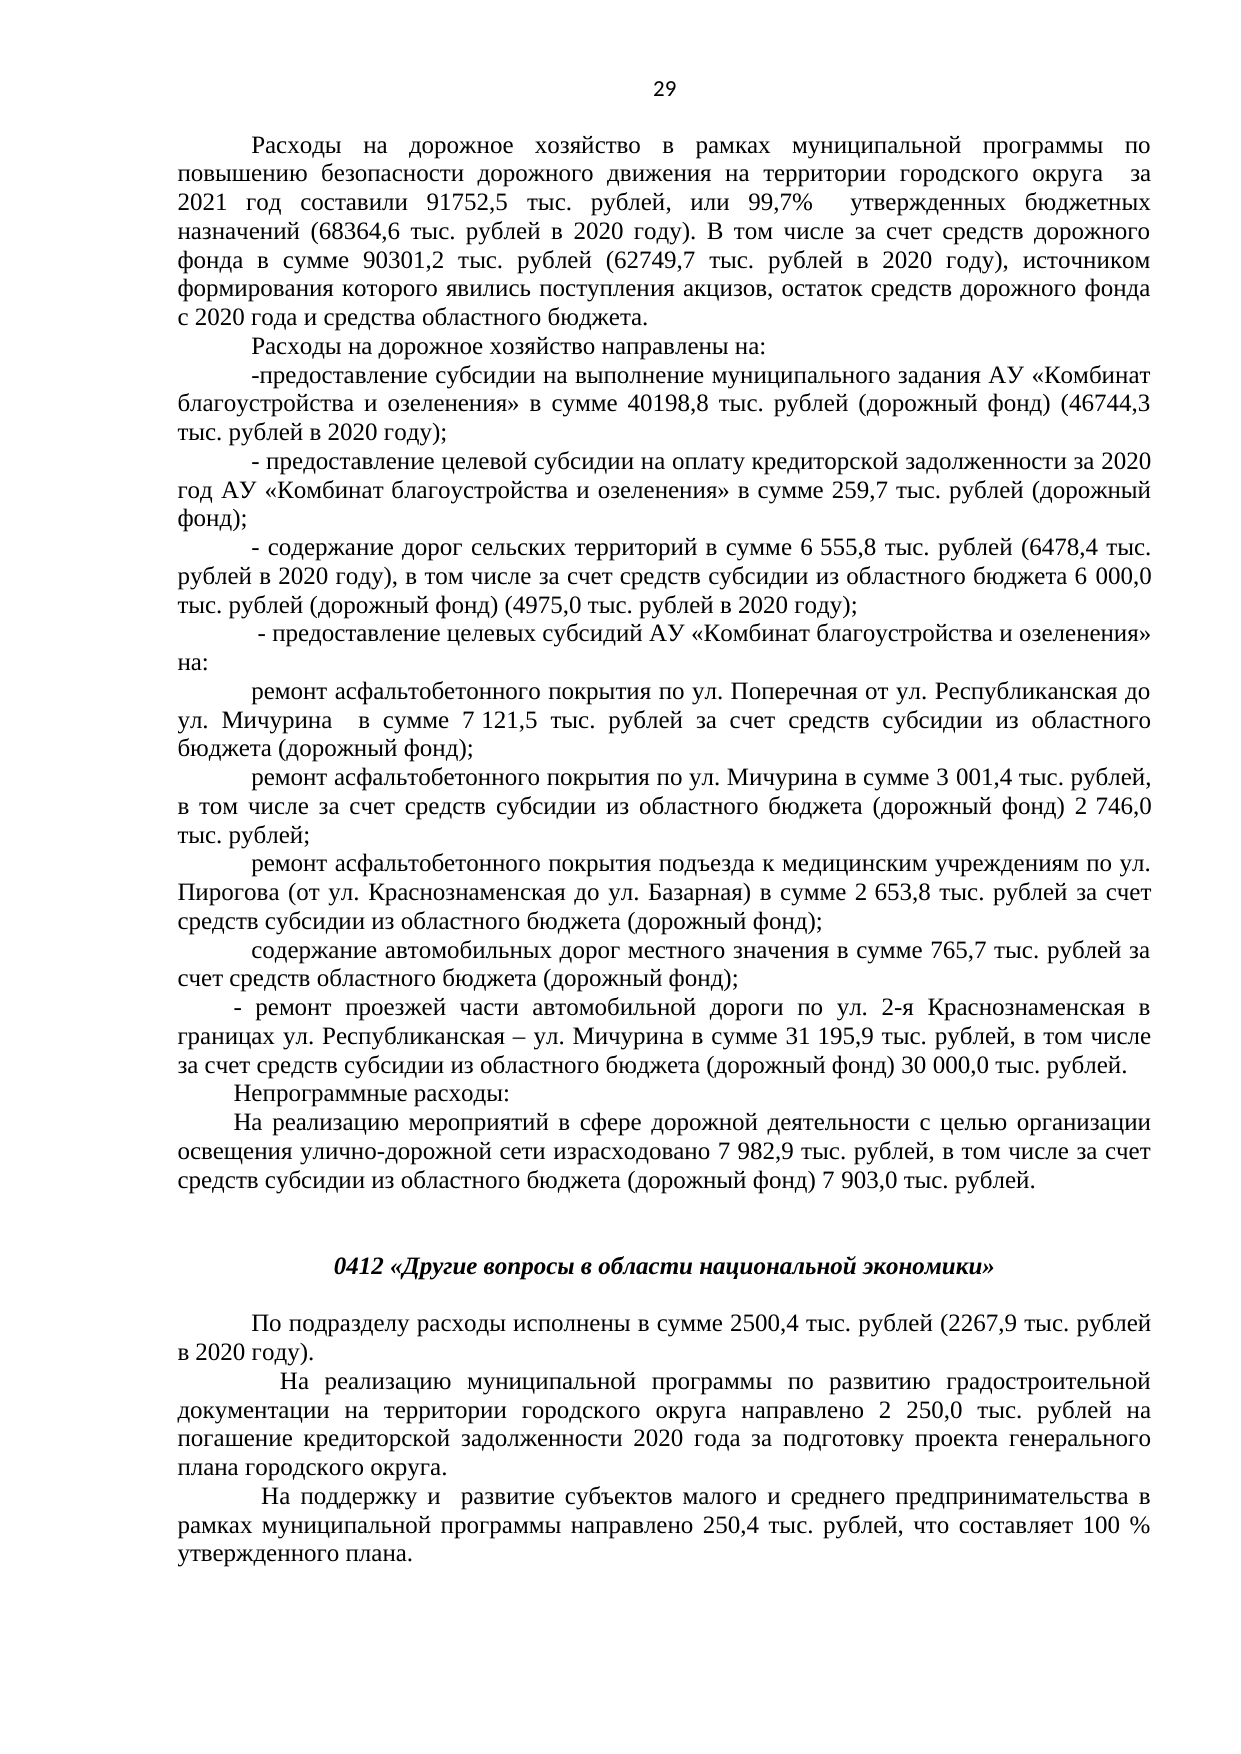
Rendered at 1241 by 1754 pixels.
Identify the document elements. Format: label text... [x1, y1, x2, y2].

text ремонт асфальтобетонного покрытия подъезда к медицинским учреждениям по ул. Пирогова (от ул. Краснознаменская до ул. Базарная) в сумме 2 653,8 тыс. рублей за счет средств субсидии из областного бюджета (дорожный фонд); [177, 848, 1152, 935]
text содержание автомобильных дорог местного значения в сумме 765,7 тыс. рублей за счет средств областного бюджета (дорожный фонд); [177, 935, 1152, 992]
text - ремонт проезжей части автомобильной дороги по ул. 2-я Краснознаменская в границах ул. Республиканская – ул. Мичурина в сумме 31 195,9 тыс. рублей, в том числе за счет средств субсидии из областного бюджета (дорожный фонд) 30 000,0 тыс. рублей. [177, 992, 1152, 1078]
text Непрограммные расходы: [177, 1078, 1152, 1107]
text - предоставление целевой субсидии на оплату кредиторской задолженности за 2020 год АУ «Комбинат благоустройства и озеленения» в сумме 259,7 тыс. рублей (дорожный фонд); [177, 446, 1152, 532]
text На реализацию муниципальной программы по развитию градостроительной документации на территории городского округа направлено 2 250,0 тыс. рублей на погашение кредиторской задолженности 2020 года за подготовку проекта генерального плана городского округа. [177, 1366, 1152, 1481]
text На реализацию мероприятий в сфере дорожной деятельности с целью организации освещения улично-дорожной сети израсходовано 7 982,9 тыс. рублей, в том числе за счет средств субсидии из областного бюджета (дорожный фонд) 7 903,0 тыс. рублей. [177, 1107, 1152, 1193]
text ремонт асфальтобетонного покрытия по ул. Мичурина в сумме 3 001,4 тыс. рублей, в том числе за счет средств субсидии из областного бюджета (дорожный фонд) 2 746,0 тыс. рублей; [177, 762, 1152, 848]
text 0412 «Другие вопросы в области национальной экономики» [177, 1251, 1152, 1280]
text Расходы на дорожное хозяйство в рамках муниципальной программы по повышению безопасности дорожного движения на территории городского округа за 2021 год составили 91752,5 тыс. рублей, или 99,7% утвержденных бюджетных назначений (68364,6 тыс. рублей в 2020 году). В том числе за счет средств дорожного фонда в сумме 90301,2 тыс. рублей (62749,7 тыс. рублей в 2020 году), источником формирования которого явились поступления акцизов, остаток средств дорожного фонда с 2020 года и средства областного бюджета. [177, 130, 1152, 331]
text ремонт асфальтобетонного покрытия по ул. Поперечная от ул. Республиканская до ул. Мичурина в сумме 7 121,5 тыс. рублей за счет средств субсидии из областного бюджета (дорожный фонд); [177, 676, 1152, 762]
text На поддержку и развитие субъектов малого и среднего предпринимательства в рамках муниципальной программы направлено 250,4 тыс. рублей, что составляет 100 % утвержденного плана. [177, 1481, 1152, 1567]
text Расходы на дорожное хозяйство направлены на: [177, 331, 1152, 360]
text -предоставление субсидии на выполнение муниципального задания АУ «Комбинат благоустройства и озеленения» в сумме 40198,8 тыс. рублей (дорожный фонд) (46744,3 тыс. рублей в 2020 году); [177, 360, 1152, 446]
text - предоставление целевых субсидий АУ «Комбинат благоустройства и озеленения» на: [177, 618, 1152, 676]
text По подразделу расходы исполнены в сумме 2500,4 тыс. рублей (2267,9 тыс. рублей в 2020 году). [177, 1308, 1152, 1366]
text - содержание дорог сельских территорий в сумме 6 555,8 тыс. рублей (6478,4 тыс. рублей в 2020 году), в том числе за счет средств субсидии из областного бюджета 6 000,0 тыс. рублей (дорожный фонд) (4975,0 тыс. рублей в 2020 году); [177, 532, 1152, 618]
